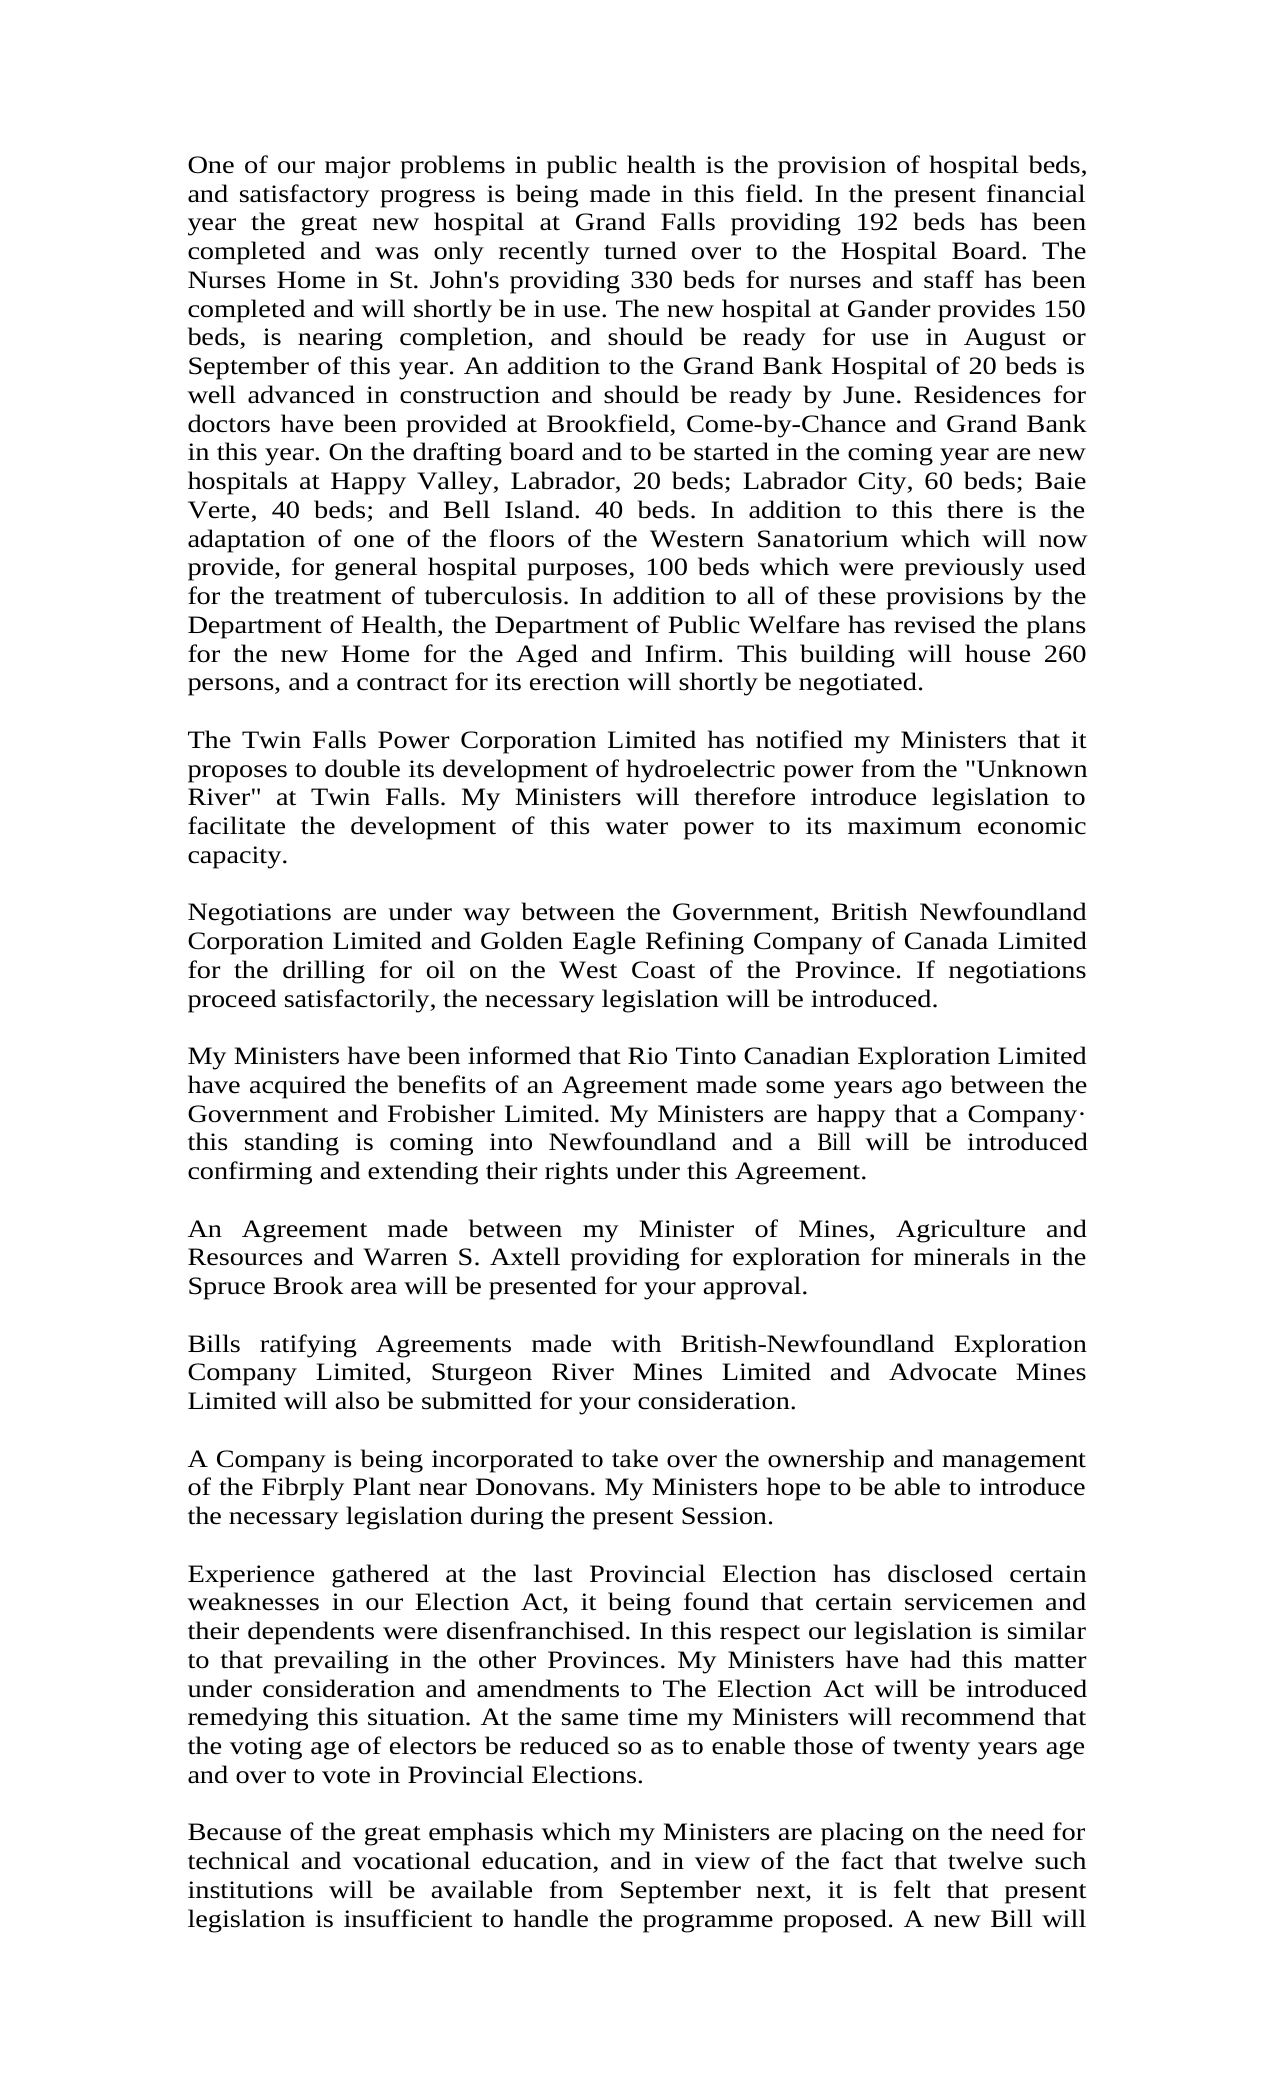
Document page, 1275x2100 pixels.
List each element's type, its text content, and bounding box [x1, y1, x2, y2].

text The Twin Falls Power Corporation Limited has notified my Ministers that it proposes to double its development of hydroelectric power from the "Unknown River" at Twin Falls. My Ministers will therefore introduce legislation to facilitate the development of this water power to its maximum economic capacity. [187, 725, 1088, 869]
text Negotiations are under way between the Government, British Newfoundland Corporation Limited and Golden Eagle Refining Company of Canada Limited for the drilling for oil on the West Coast of the Province. If negotiations proceed satisfactorily, the necessary legislation will be introduced. [187, 897, 1088, 1012]
text Experience gathered at the last Provincial Election has disclosed certain weaknesses in our Election Act, it being found that certain servicemen and their dependents were disenfranchised. In this respect our legislation is similar to that prevailing in the other Provinces. My Ministers have had this matter under consideration and amendments to The Election Act will be introduced remedying this situation. At the same time my Ministers will recommend that the voting age of electors be reduced so as to enable those of twenty years age and over to vote in Provincial Elections. [187, 1559, 1088, 1789]
text One of our major problems in public health is the provision of hospital beds, and satisfactory progress is being made in this field. In the present financial year the great new hospital at Grand Falls providing 192 beds has been completed and was only recently turned over to the Hospital Board. The Nurses Home in St. John's providing 330 beds for nurses and staff has been completed and will shortly be in use. The new hospital at Gander provides 150 beds, is nearing completion, and should be ready for use in August or September of this year. An addition to the Grand Bank Hospital of 20 beds is well advanced in construction and should be ready by June. Residences for doctors have been provided at Brookfield, Come-by-Chance and Grand Bank in this year. On the drafting board and to be started in the coming year are new hospitals at Happy Valley, Labrador, 20 beds; Labrador City, 60 beds; Baie Verte, 40 beds; and Bell Island. 40 beds. In addition to this there is the adaptation of one of the floors of the Western Sanatorium which will now provide, for general hospital purposes, 100 beds which were previously used for the treatment of tuberculosis. In addition to all of these provisions by the Department of Health, the Department of Public Welfare has revised the plans for the new Home for the Aged and Infirm. This building will house 260 persons, and a contract for its erection will shortly be negotiated. [187, 150, 1088, 696]
text Bills ratifying Agreements made with British-Newfoundland Exploration Company Limited, Sturgeon River Mines Limited and Advocate Mines Limited will also be submitted for your consideration. [187, 1329, 1088, 1415]
text A Company is being incorporated to take over the ownership and management of the Fibrply Plant near Donovans. My Ministers hope to be able to introduce the necessary legislation during the present Session. [187, 1444, 1088, 1530]
text An Agreement made between my Minister of Mines, Agriculture and Resources and Warren S. Axtell providing for exploration for minerals in the Spruce Brook area will be presented for your approval. [187, 1214, 1088, 1300]
text My Ministers have been informed that Rio Tinto Canadian Exploration Limited have acquired the benefits of an Agreement made some years ago between the Government and Frobisher Limited. My Ministers are happy that a Company· this standing is coming into Newfoundland and a Bill will be introduced confirming and extending their rights under this Agreement. [187, 1041, 1088, 1185]
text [187, 1817, 1088, 1932]
